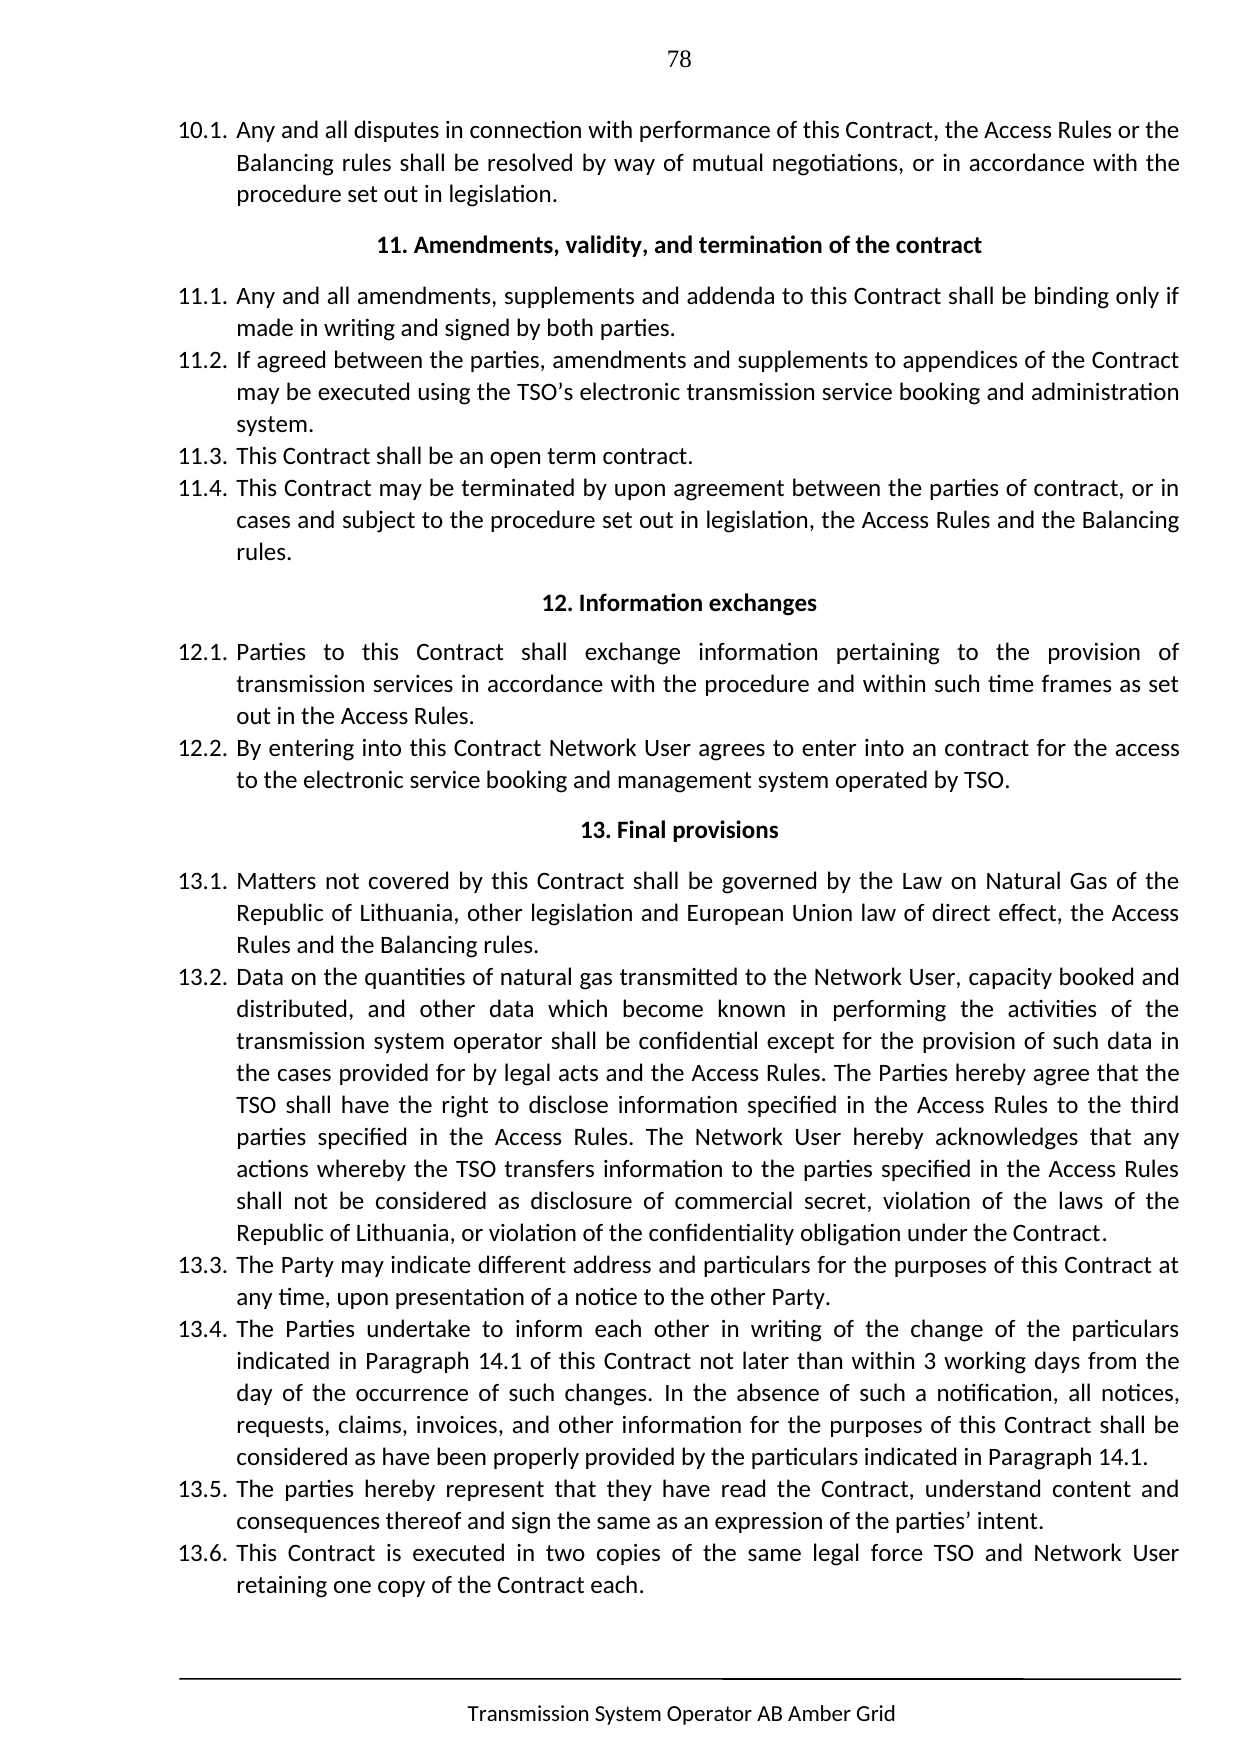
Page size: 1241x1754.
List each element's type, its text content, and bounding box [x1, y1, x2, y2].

list This Contract shall be an open term contract. [177, 440, 1181, 471]
list Any and all disputes in connection with performance of this Contract, the Access Rules or the Balancing rules shall be resolved by way of mutual negotiations, or in accordance with the procedure set out in legislation. [177, 115, 1181, 209]
list The parties hereby represent that they have read the Contract, understand content and consequences thereof and sign the same as an expression of the parties’ intent. [177, 1473, 1181, 1535]
list Matters not covered by this Contract shall be governed by the Law on Natural Gas of the Republic of Lithuania, other legislation and European Union law of direct effect, the Access Rules and the Balancing rules. [177, 865, 1181, 960]
list By entering into this Contract Network User agrees to enter into an contract for the access to the electronic service booking and management system operated by TSO. [177, 732, 1181, 794]
list Final provisions [177, 814, 1181, 845]
list The Party may indicate different address and particulars for the purposes of this Contract at any time, upon presentation of a notice to the other Party. [177, 1249, 1181, 1312]
list Information exchanges [177, 587, 1181, 617]
list Amendments, validity, and termination of the contract [177, 229, 1181, 260]
list If agreed between the parties, amendments and supplements to appendices of the Contract may be executed using the TSO’s electronic transmission service booking and administration system. [177, 344, 1181, 438]
list The Parties undertake to inform each other in writing of the change of the particulars indicated in Paragraph 14.1 of this Contract not later than within 3 working days from the day of the occurrence of such changes. In the absence of such a notification, all notices, requests, claims, invoices, and other information for the purposes of this Contract shall be considered as have been properly provided by the particulars indicated in Paragraph 14.1. [177, 1313, 1181, 1471]
list Parties to this Contract shall exchange information pertaining to the provision of transmission services in accordance with the procedure and within such time frames as set out in the Access Rules. [177, 636, 1181, 730]
list This Contract may be terminated by upon agreement between the parties of contract, or in cases and subject to the procedure set out in legislation, the Access Rules and the Balancing rules. [177, 472, 1181, 566]
list This Contract is executed in two copies of the same legal force TSO and Network User retaining one copy of the Contract each. [177, 1537, 1181, 1599]
list Data on the quantities of natural gas transmitted to the Network User, capacity booked and distributed, and other data which become known in performing the activities of the transmission system operator shall be confidential except for the provision of such data in the cases provided for by legal acts and the Access Rules. The Parties hereby agree that the TSO shall have the right to disclose information specified in the Access Rules to the third parties specified in the Access Rules. The Network User hereby acknowledges that any actions whereby the TSO transfers information to the parties specified in the Access Rules shall not be considered as disclosure of commercial secret, violation of the laws of the Republic of Lithuania, or violation of the confidentiality obligation under the Contract. [177, 961, 1181, 1248]
list Any and all amendments, supplements and addenda to this Contract shall be binding only if made in writing and signed by both parties. [177, 280, 1181, 343]
